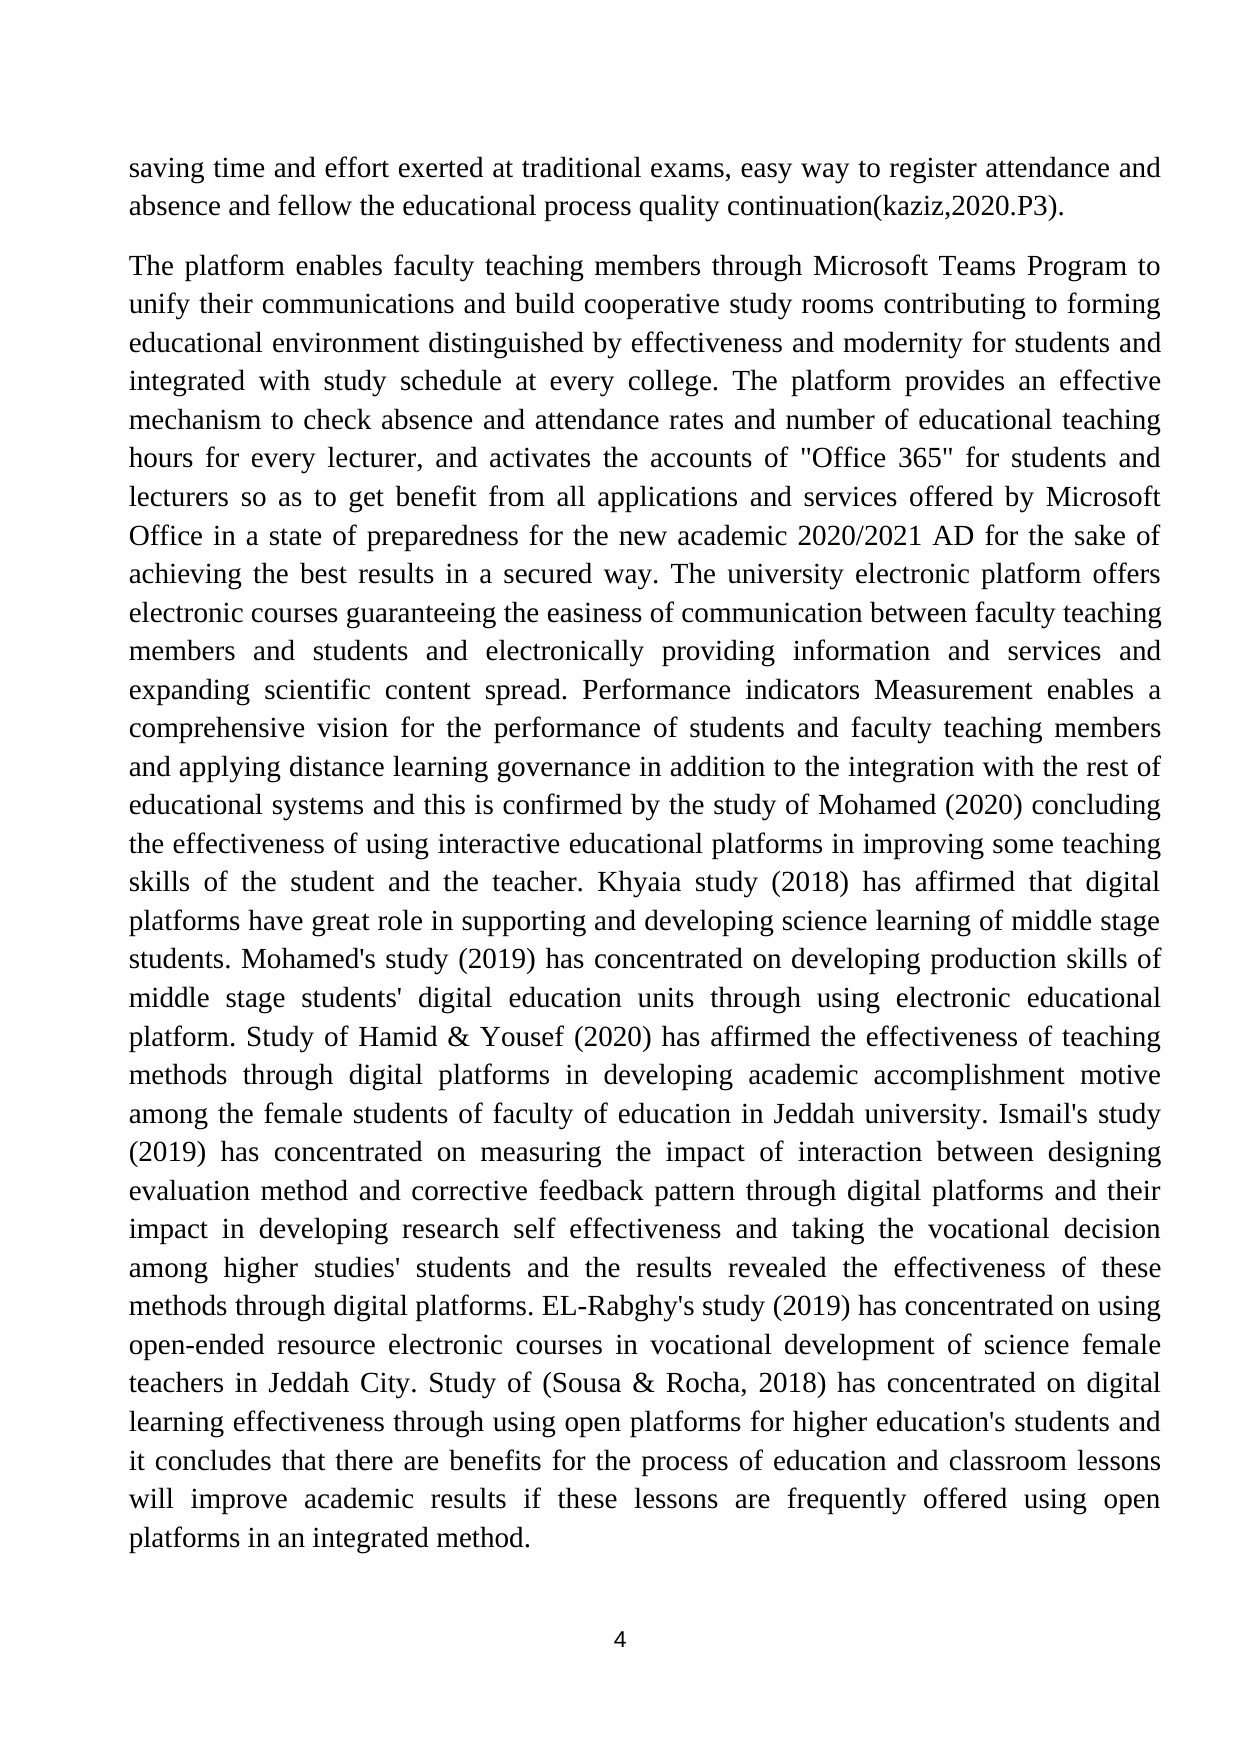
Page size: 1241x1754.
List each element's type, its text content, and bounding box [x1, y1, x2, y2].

text The platform enables faculty teaching members through Microsoft Teams Program to unify their communications and build cooperative study rooms contributing to forming educational environment distinguished by effectiveness and modernity for students and integrated with study schedule at every college. The platform provides an effective mechanism to check absence and attendance rates and number of educational teaching hours for every lecturer, and activates the accounts of "Office 365" for students and lecturers so as to get benefit from all applications and services offered by Microsoft Office in a state of preparedness for the new academic 2020/2021 AD for the sake of achieving the best results in a secured way. The university electronic platform offers electronic courses guaranteeing the easiness of communication between faculty teaching members and students and electronically providing information and services and expanding scientific content spread. Performance indicators Measurement enables a comprehensive vision for the performance of students and faculty teaching members and applying distance learning governance in addition to the integration with the rest of educational systems and this is confirmed by the study of Mohamed (2020) concluding the effectiveness of using interactive educational platforms in improving some teaching skills of the student and the teacher. Khyaia study (2018) has affirmed that digital platforms have great role in supporting and developing science learning of middle stage students. Mohamed's study (2019) has concentrated on developing production skills of middle stage students' digital education units through using electronic educational platform. Study of Hamid & Yousef (2020) has affirmed the effectiveness of teaching methods through digital platforms in developing academic accomplishment motive among the female students of faculty of education in Jeddah university. Ismail's study (2019) has concentrated on measuring the impact of interaction between designing evaluation method and corrective feedback pattern through digital platforms and their impact in developing research self effectiveness and taking the vocational decision among higher studies' students and the results revealed the effectiveness of these methods through digital platforms. EL-Rabghy's study (2019) has concentrated on using open-ended resource electronic courses in vocational development of science female teachers in Jeddah City. Study of (Sousa & Rocha, 2018) has concentrated on digital learning effectiveness through using open platforms for higher education's students and it concludes that there are benefits for the process of education and classroom lessons will improve academic results if these lessons are frequently offered using open platforms in an integrated method. [128, 248, 1162, 1553]
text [128, 150, 1162, 222]
